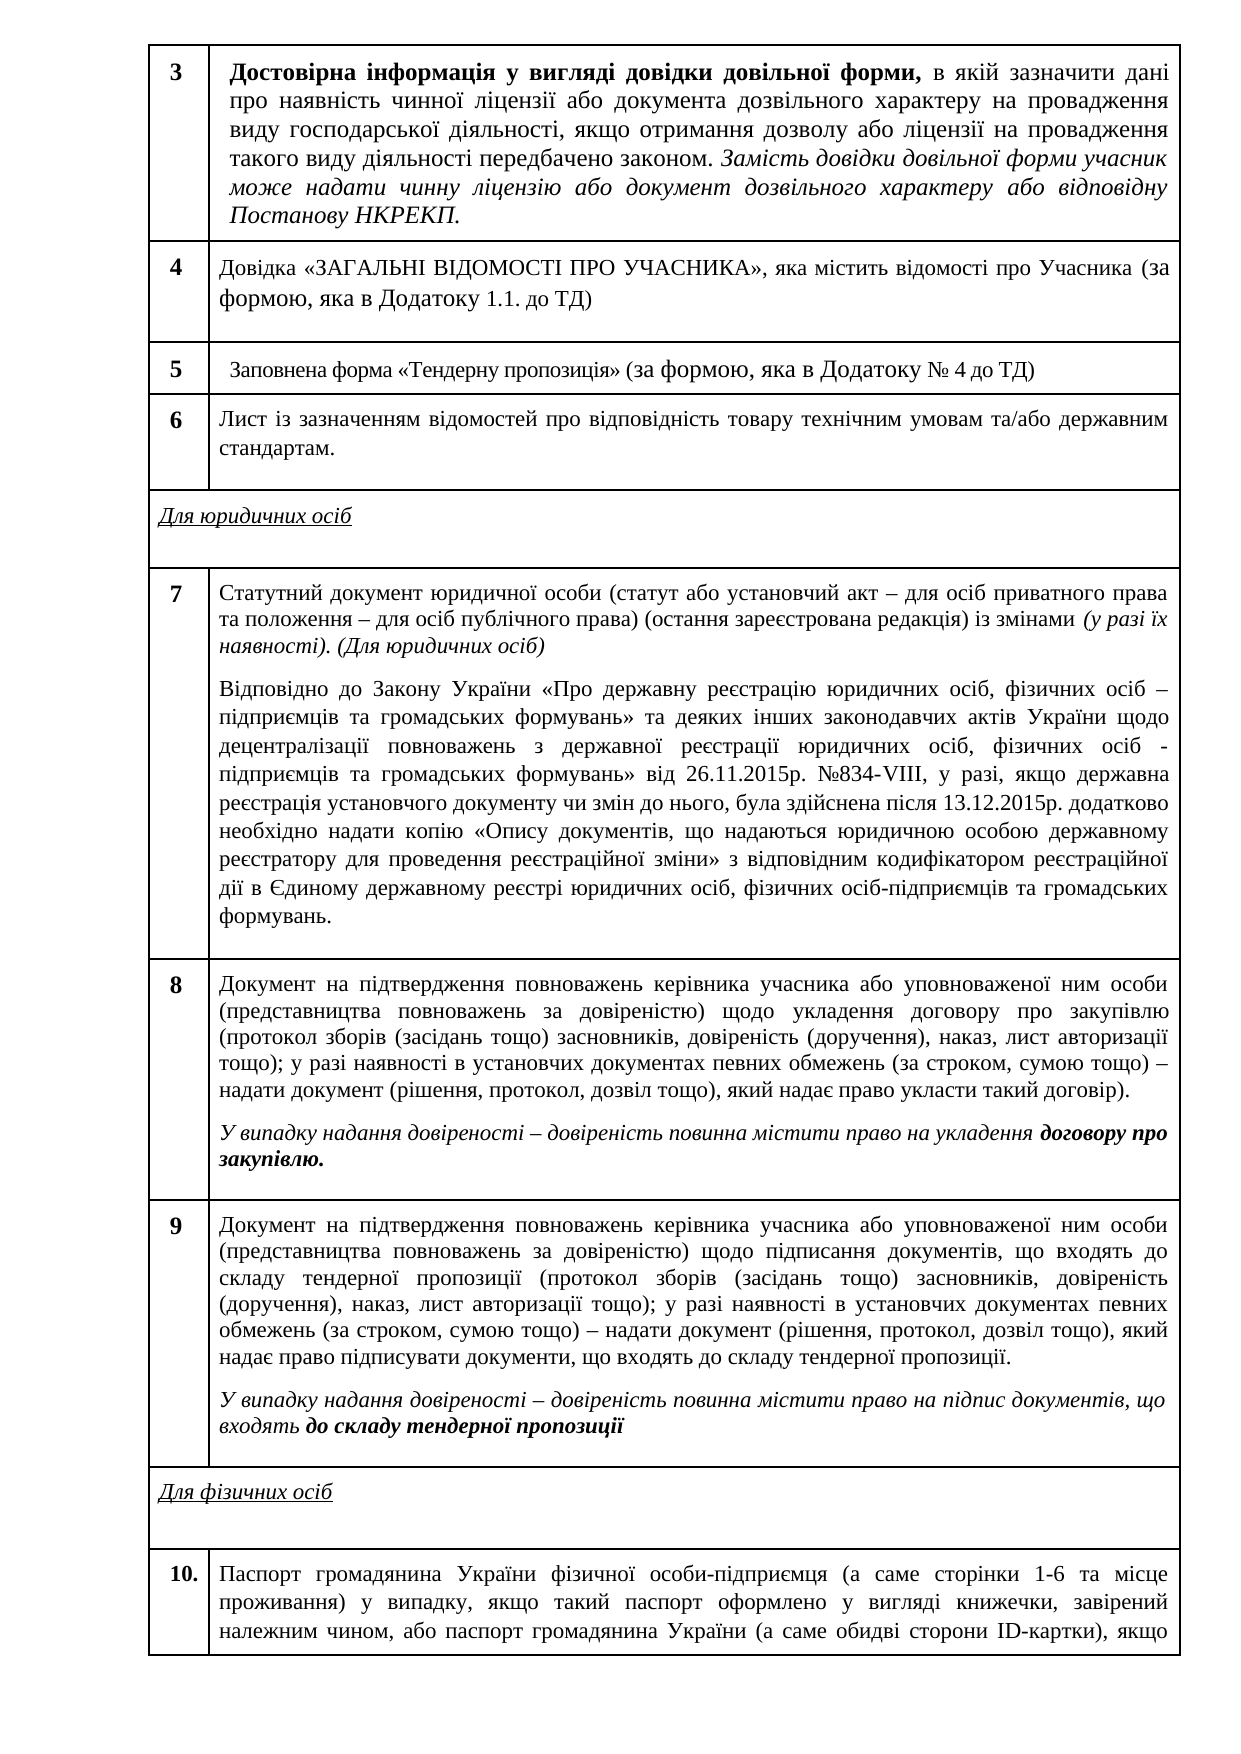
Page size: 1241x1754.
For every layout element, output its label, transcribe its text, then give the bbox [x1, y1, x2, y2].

table_cell 8 [150, 960, 208, 1198]
table_cell Для фізичних осіб [150, 1468, 1179, 1547]
table_cell Документ на підтвердження повноважень керівника учасника або уповноваженої ним особи (представництва повноважень за довіреністю) щодо підписання документів, що входять до складу тендерної пропозиції (протокол зборів (засідань тощо) засновників, довіреність (доручення), наказ, лист авторизації тощо); у разі наявності в установчих документах певних обмежень (за строком, сумою тощо) – надати документ (рішення, протокол, дозвіл тощо), який надає право підписувати документи, що входять до складу тендерної пропозиції. У випадку надання довіреності – довіреність повинна містити право на підпис документів, що входять до складу тендерної пропозиції [210, 1201, 1179, 1466]
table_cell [210, 1550, 1179, 1653]
table_cell Лист із зазначенням відомостей про відповідність товару технічним умовам та/або державним стандартам. [210, 395, 1179, 489]
table_cell Довідка «ЗАГАЛЬНІ ВІДОМОСТІ ПРО УЧАСНИКА», яка містить відомості про Учасника (за формою, яка в Додатоку 1.1. до ТД) [210, 242, 1179, 341]
table_cell Документ на підтвердження повноважень керівника учасника або уповноваженої ним особи (представництва повноважень за довіреністю) щодо укладення договору про закупівлю (протокол зборів (засідань тощо) засновників, довіреність (доручення), наказ, лист авторизації тощо); у разі наявності в установчих документах певних обмежень (за строком, сумою тощо) – надати документ (рішення, протокол, дозвіл тощо), який надає право укласти такий договір). У випадку надання довіреності – довіреність повинна містити право на укладення договору про закупівлю. [210, 960, 1179, 1198]
table_cell Для юридичних осіб [150, 491, 1179, 567]
table_cell 3 [150, 46, 208, 240]
table_cell 9 [150, 1201, 208, 1466]
table_cell Заповнена форма «Тендерну пропозиція» (за формою, яка в Додатоку № 4 до ТД) [210, 343, 1179, 393]
table_cell 4 [150, 242, 208, 341]
table_cell 5 [150, 343, 208, 393]
table_cell 10. [150, 1550, 208, 1653]
table_cell Достовірна інформація у вигляді довідки довільної форми, в якій зазначити дані про наявність чинної ліцензії або документа дозвільного характеру на провадження виду господарської діяльності, якщо отримання дозволу або ліцензії на провадження такого виду діяльності передбачено законом. Замість довідки довільної форми учасник може надати чинну ліцензію або документ дозвільного характеру або відповідну Постанову НКРЕКП. [210, 46, 1179, 240]
table_cell Статутний документ юридичної особи (статут або установчий акт – для осіб приватного права та положення – для осіб публічного права) (остання зареєстрована редакція) із змінами (у разі їх наявності). (Для юридичних осіб) Відповідно до Закону України «Про державну реєстрацію юридичних осіб, фізичних осіб – підприємців та громадських формувань» та деяких інших законодавчих актів України щодо децентралізації повноважень з державної реєстрації юридичних осіб, фізичних осіб - підприємців та громадських формувань» від 26.11.2015р. №834-VIII, у разі, якщо державна реєстрація установчого документу чи змін до нього, була здійснена після 13.12.2015р. додатково необхідно надати копію «Опису документів, що надаються юридичною особою державному реєстратору для проведення реєстраційної зміни» з відповідним кодифікатором реєстраційної дії в Єдиному державному реєстрі юридичних осіб, фізичних осіб-підприємців та громадських формувань. [210, 569, 1179, 958]
table_cell 7 [150, 569, 208, 958]
table_cell 6 [150, 395, 208, 489]
